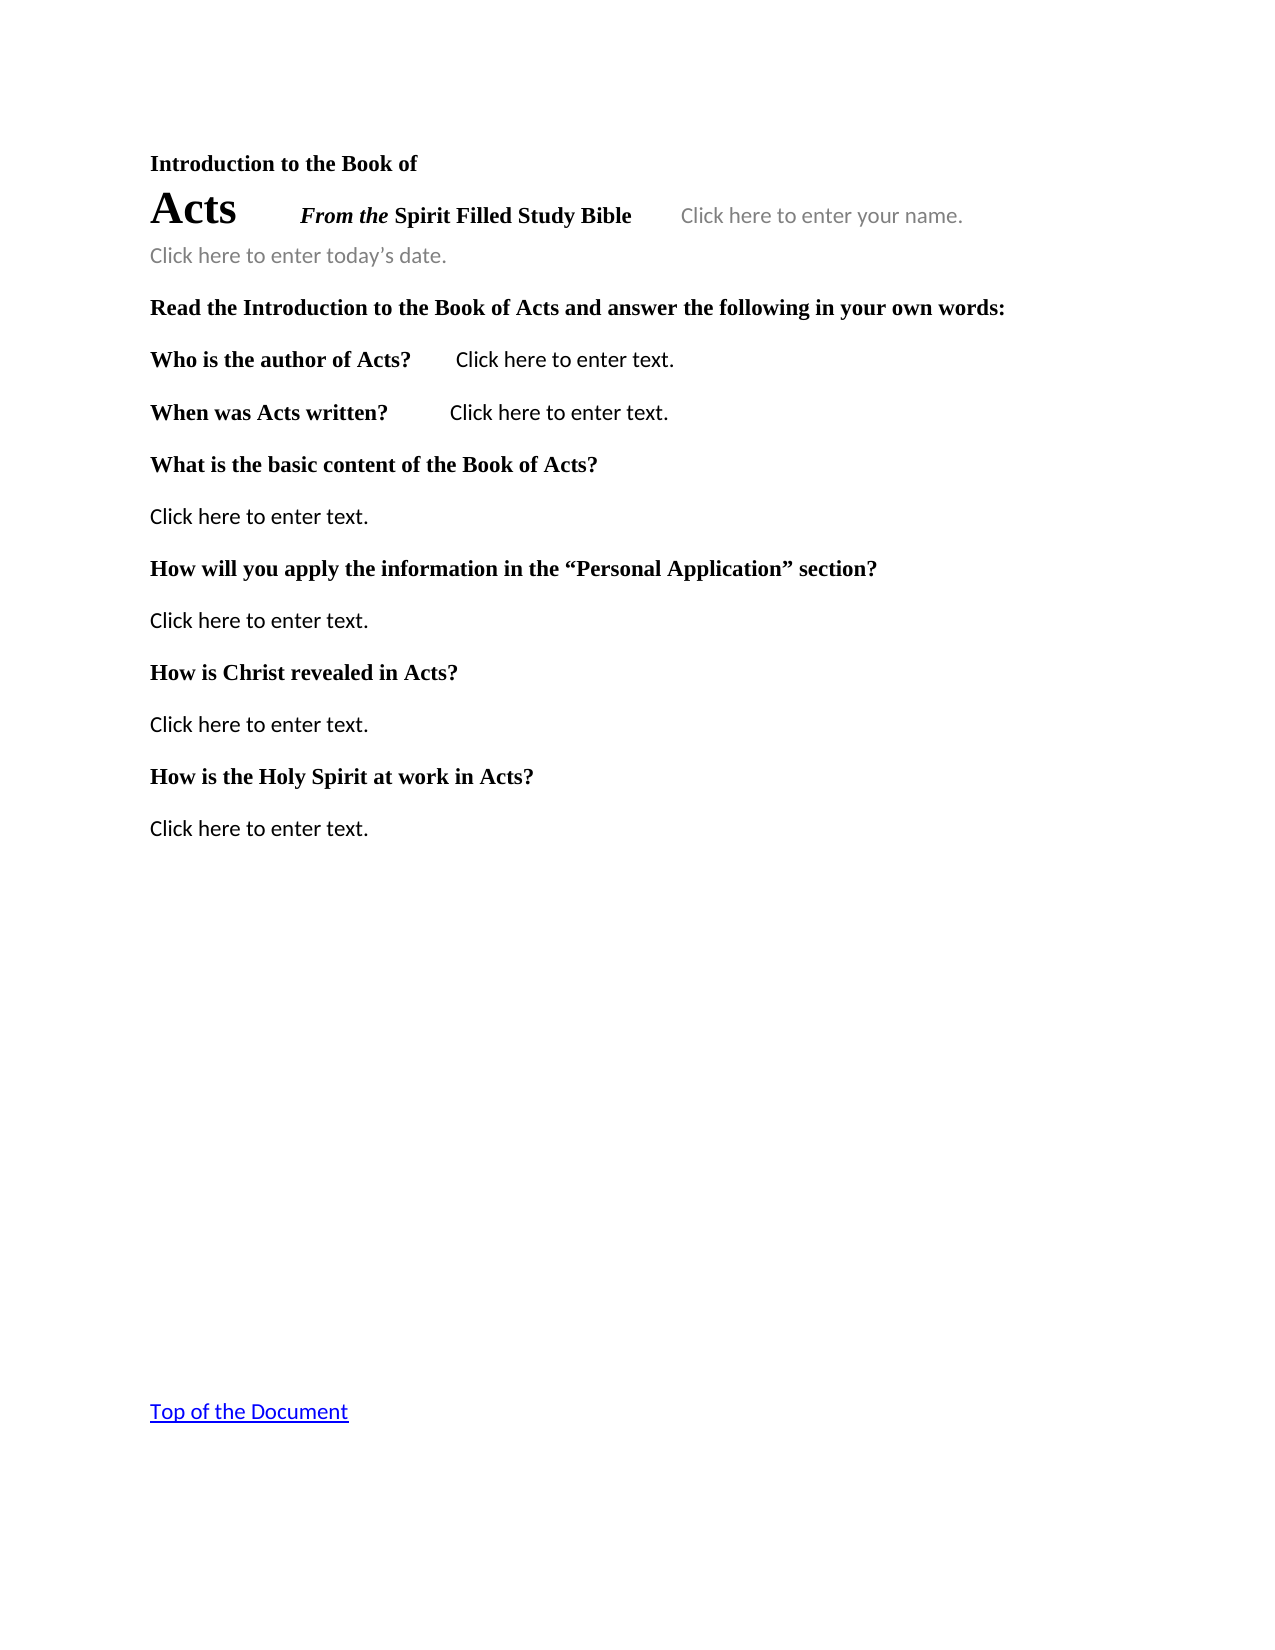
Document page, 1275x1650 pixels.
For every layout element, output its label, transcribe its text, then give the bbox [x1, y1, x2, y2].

text Introduction to the Book of [150, 150, 1125, 176]
text Acts From the Spirit Filled Study Bible [150, 180, 1125, 233]
text Read the Introduction to the Book of Acts and answer the following in your own words: [150, 294, 1125, 320]
text What is the basic content of the Book of Acts? [150, 451, 1125, 477]
text How is Christ revealed in Acts? [150, 659, 1125, 685]
text How is the Holy Spirit at work in Acts? [150, 763, 1125, 789]
text Who is the author of Acts? [150, 345, 1125, 373]
text When was Acts written? [150, 398, 1125, 426]
text How will you apply the information in the “Personal Application” section? [150, 555, 1125, 581]
text Top of the Document [150, 1397, 1125, 1425]
